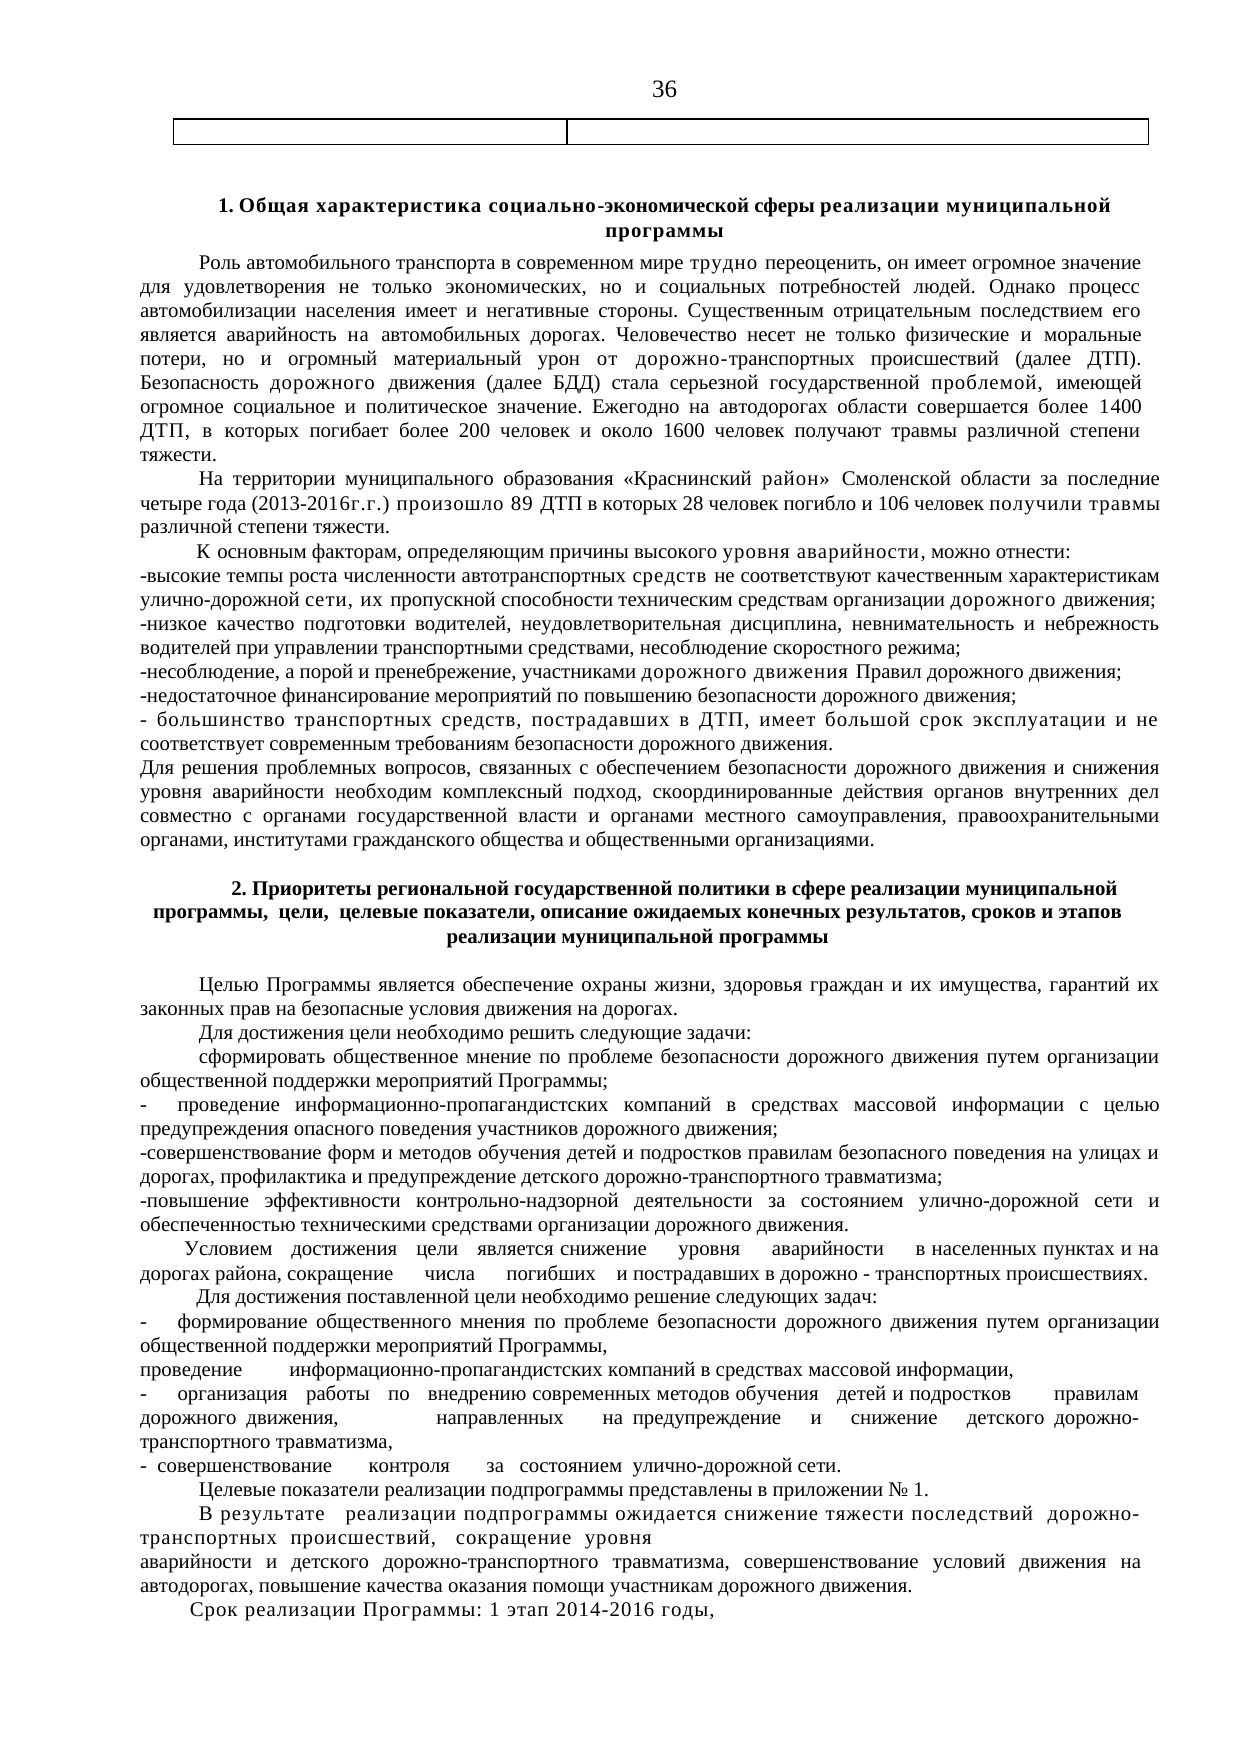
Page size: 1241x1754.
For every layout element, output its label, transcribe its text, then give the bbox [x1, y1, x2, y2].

text Условием достижения цели является снижение уровня аварийности в населенных пунктах и на дорогах района, сокращение числа погибших и пострадавших в дорожно - транспортных происшествиях. [140, 1236, 1160, 1284]
text На территории муниципального образования «Краснинский район» Смоленской области за последние четыре года (2013-2016г.г.) произошло 89 ДТП в которых 28 человек погибло и 106 человек получили травмы различной степени тяжести. [140, 466, 1160, 538]
text Для решения проблемных вопросов, связанных с обеспечением безопасности дорожного движения и снижения уровня аварийности необходим комплексный подход, скоординированные действия органов внутренних дел совместно с органами государственной власти и органами местного самоуправления, правоохранительными органами, институтами гражданского общества и общественными организациями. [140, 755, 1160, 851]
text -недостаточное финансирование мероприятий по повышению безопасности дорожного движения; [140, 683, 1160, 707]
text Целью Программы является обеспечение охраны жизни, здоровья граждан и их имущества, гарантий их законных прав на безопасные условия движения на дорогах. [140, 972, 1160, 1020]
text Для достижения цели необходимо решить следующие задачи: [140, 1020, 1160, 1044]
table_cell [568, 120, 1148, 144]
text - большинство транспортных средств, пострадавших в ДТП, имеет большой срок эксплуатации и не соответствует современным требованиям безопасности дорожного движения. [140, 707, 1160, 755]
text Срок реализации Программы: 1 этап 2014-2016 годы, [140, 1597, 1174, 1621]
text - формирование общественного мнения по проблеме безопасности дорожного движения путем организации общественной поддержки мероприятий Программы, [140, 1308, 1160, 1357]
text -низкое качество подготовки водителей, неудовлетворительная дисциплина, невнимательность и небрежность водителей при управлении транспортными средствами, несоблюдение скоростного режима; [140, 611, 1160, 659]
text -повышение эффективности контрольно-надзорной деятельности за состоянием улично-дорожной сети и обеспеченностью техническими средствами организации дорожного движения. [140, 1188, 1160, 1236]
text Роль автомобильного транспорта в современном мире трудно переоценить, он имеет огромное значение для удовлетворения не только экономических, но и социальных потребностей людей. Однако процесс автомобилизации населения имеет и негативные стороны. Существенным отрицательным последствием его является аварийность на автомобильных дорогах. Человечество несет не только физические и моральные потери, но и огромный материальный урон от дорожно-транспортных происшествий (далее ДТП). Безопасность дорожного движения (далее БДД) стала серьезной государственной проблемой, имеющей огромное социальное и политическое значение. Ежегодно на автодорогах области совершается более 1400 ДТП, в которых погибает более 200 человек и около 1600 человек получают травмы различной степени тяжести. [140, 250, 1142, 466]
text Для достижения поставленной цели необходимо решение следующих задач: [140, 1284, 1160, 1308]
text - организация работы по внедрению современных методов обучения детей и подростков правилам дорожного движения, направленных на предупреждение и снижение детского дорожно-транспортного травматизма, [140, 1381, 1142, 1453]
text -несоблюдение, а порой и пренебрежение, участниками дорожного движения Правил дорожного движения; [140, 659, 1160, 683]
text проведение информационно-пропагандистских компаний в средствах массовой информации, [140, 1357, 1160, 1381]
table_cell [174, 120, 566, 144]
text -высокие темпы роста численности автотранспортных средств не соответствуют качественным характеристикам улично-дорожной сети, их пропускной способности техническим средствам организации дорожного движения; [140, 563, 1160, 611]
text К основным факторам, определяющим причины высокого уровня аварийности, можно отнести: [140, 538, 1160, 563]
text аварийности и детского дорожно-транспортного травматизма, совершенствование условий движения на автодорогах, повышение качества оказания помощи участникам дорожного движения. [140, 1549, 1142, 1597]
text 1. Общая характеристика социально-экономической сферы реализации муниципальной программы [177, 193, 1152, 242]
text В результате реализации подпрограммы ожидается снижение тяжести последствий дорожно-транспортных происшествий, сокращение уровня [140, 1501, 1142, 1549]
text 2. Приоритеты региональной государственной политики в сфере реализации муниципальной программы, цели, целевые показатели, описание ожидаемых конечных результатов, сроков и этапов реализации муниципальной программы [115, 875, 1160, 948]
text сформировать общественное мнение по проблеме безопасности дорожного движения путем организации общественной поддержки мероприятий Программы; [140, 1044, 1160, 1092]
text -совершенствование форм и методов обучения детей и подростков правилам безопасного поведения на улицах и дорогах, профилактика и предупреждение детского дорожно-транспортного травматизма; [140, 1140, 1160, 1188]
text - совершенствование контроля за состоянием улично-дорожной сети. [140, 1453, 1142, 1477]
text Целевые показатели реализации подпрограммы представлены в приложении № 1. [140, 1477, 1142, 1501]
list проведение информационно-пропагандистских компаний в средствах массовой информации с целью предупреждения опасного поведения участников дорожного движения; [140, 1092, 1160, 1140]
